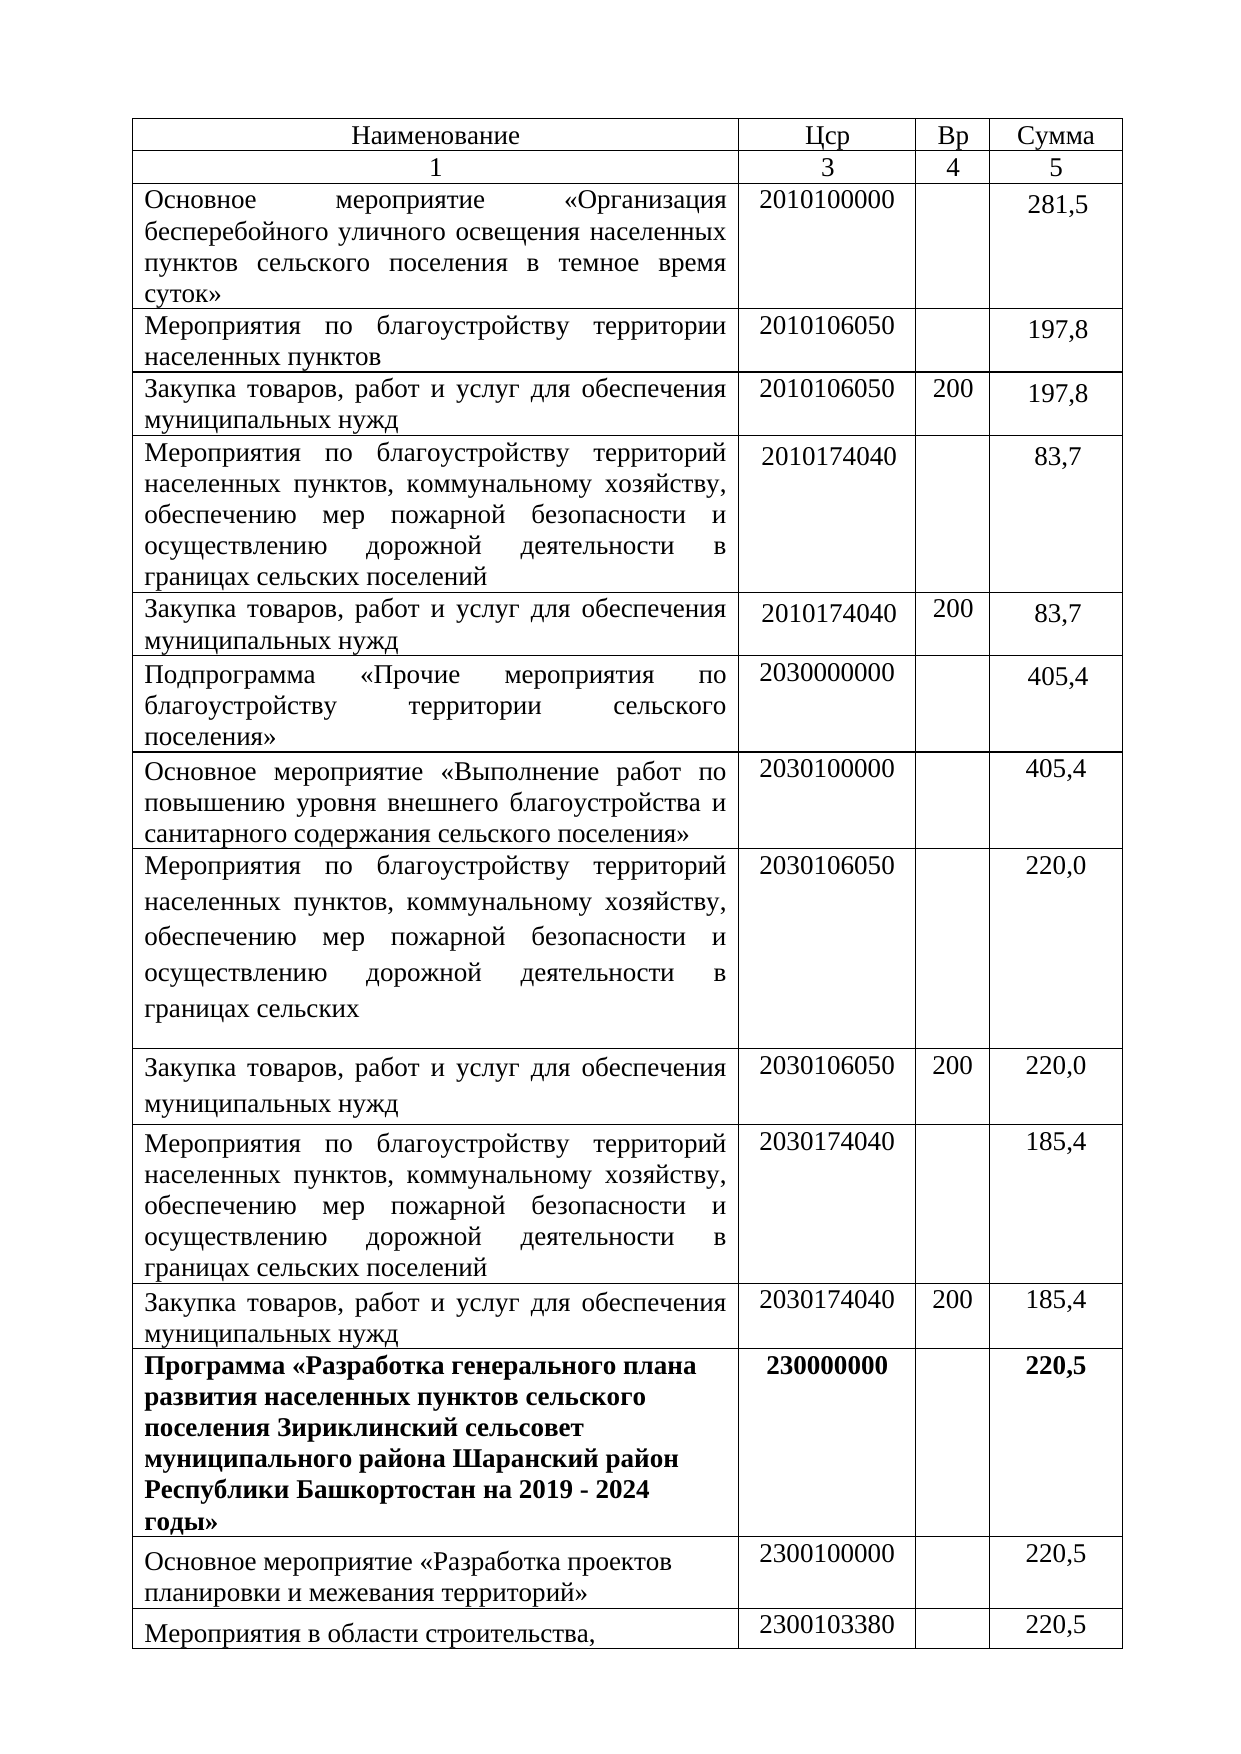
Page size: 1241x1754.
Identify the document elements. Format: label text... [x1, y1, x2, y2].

table_cell Программа «Разработка генерального плана развития населенных пунктов сельского поселения Зириклинский сельсовет муниципального района Шаранский район Республики Башкортостан на 2019 - 2024 годы» [133, 1349, 738, 1536]
table_cell 2010106050 [739, 373, 915, 435]
table_cell [916, 1125, 989, 1283]
table_cell Закупка товаров, работ и услуг для обеспечения муниципальных нужд [133, 1049, 738, 1124]
table_cell 2030100000 [739, 753, 915, 848]
table_cell 200 [916, 1284, 989, 1348]
table_cell 220,5 [990, 1537, 1122, 1608]
table_cell Основное мероприятие «Выполнение работ по повышению уровня внешнего благоустройства и санитарного содержания сельского поселения» [133, 753, 738, 848]
table_cell 4 [916, 151, 989, 182]
table_cell 200 [916, 373, 989, 435]
table_cell 220,5 [990, 1609, 1122, 1648]
table_cell 185,4 [990, 1125, 1122, 1283]
table_cell Закупка товаров, работ и услуг для обеспечения муниципальных нужд [133, 373, 738, 435]
table_cell 200 [916, 1049, 989, 1124]
table_cell [916, 309, 989, 371]
table_cell Основное мероприятие «Организация бесперебойного уличного освещения населенных пунктов сельского поселения в темное время суток» [133, 184, 738, 308]
table_cell [916, 1349, 989, 1536]
table_cell 2030106050 [739, 849, 915, 1048]
table_cell Закупка товаров, работ и услуг для обеспечения муниципальных нужд [133, 1284, 738, 1348]
table_cell [916, 656, 989, 751]
table_cell Мероприятия по благоустройству территорий населенных пунктов, коммунальному хозяйству, обеспечению мер пожарной безопасности и осуществлению дорожной деятельности в границах сельских [133, 849, 738, 1048]
table_cell Мероприятия по благоустройству территорий населенных пунктов, коммунальному хозяйству, обеспечению мер пожарной безопасности и осуществлению дорожной деятельности в границах сельских поселений [133, 1125, 738, 1283]
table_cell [133, 1609, 738, 1648]
table_cell [916, 753, 989, 848]
table_cell 83,7 [990, 436, 1122, 592]
table_cell 2300103380 [739, 1609, 915, 1648]
table_cell [916, 1537, 989, 1608]
table_cell Мероприятия по благоустройству территории населенных пунктов [133, 309, 738, 371]
table_cell 2030000000 [739, 656, 915, 751]
table_cell [916, 436, 989, 592]
table_cell 405,4 [990, 656, 1122, 751]
table_cell Подпрограмма «Прочие мероприятия по благоустройству территории сельского поселения» [133, 656, 738, 751]
table_cell 200 [916, 593, 989, 655]
table_cell [916, 849, 989, 1048]
table_cell 5 [990, 151, 1122, 182]
table_header Вр [916, 119, 989, 150]
table_cell 2010174040 [739, 593, 915, 655]
table_cell 83,7 [990, 593, 1122, 655]
table_cell 2010106050 [739, 309, 915, 371]
table_cell Мероприятия по благоустройству территорий населенных пунктов, коммунальному хозяйству, обеспечению мер пожарной безопасности и осуществлению дорожной деятельности в границах сельских поселений [133, 436, 738, 592]
table_cell 405,4 [990, 753, 1122, 848]
table_cell 197,8 [990, 373, 1122, 435]
table_cell 220,0 [990, 849, 1122, 1048]
table_cell 3 [739, 151, 915, 182]
table_cell 2030174040 [739, 1284, 915, 1348]
table_cell 281,5 [990, 184, 1122, 308]
table_header Цср [739, 119, 915, 150]
table_cell 2010100000 [739, 184, 915, 308]
table_cell 2010174040 [739, 436, 915, 592]
table_cell Закупка товаров, работ и услуг для обеспечения муниципальных нужд [133, 593, 738, 655]
table_cell 2300100000 [739, 1537, 915, 1608]
table_header Сумма [990, 119, 1122, 150]
table_cell Основное мероприятие «Разработка проектов планировки и межевания территорий» [133, 1537, 738, 1608]
table_cell 2030174040 [739, 1125, 915, 1283]
table_header Наименование [133, 119, 738, 150]
table_cell [916, 184, 989, 308]
table_cell 220,0 [990, 1049, 1122, 1124]
table_cell 197,8 [990, 309, 1122, 371]
table_cell 1 [133, 151, 738, 182]
table_cell 220,5 [990, 1349, 1122, 1536]
table_cell 2030106050 [739, 1049, 915, 1124]
table_cell [916, 1609, 989, 1648]
table_cell 230000000 [739, 1349, 915, 1536]
table_cell 185,4 [990, 1284, 1122, 1348]
